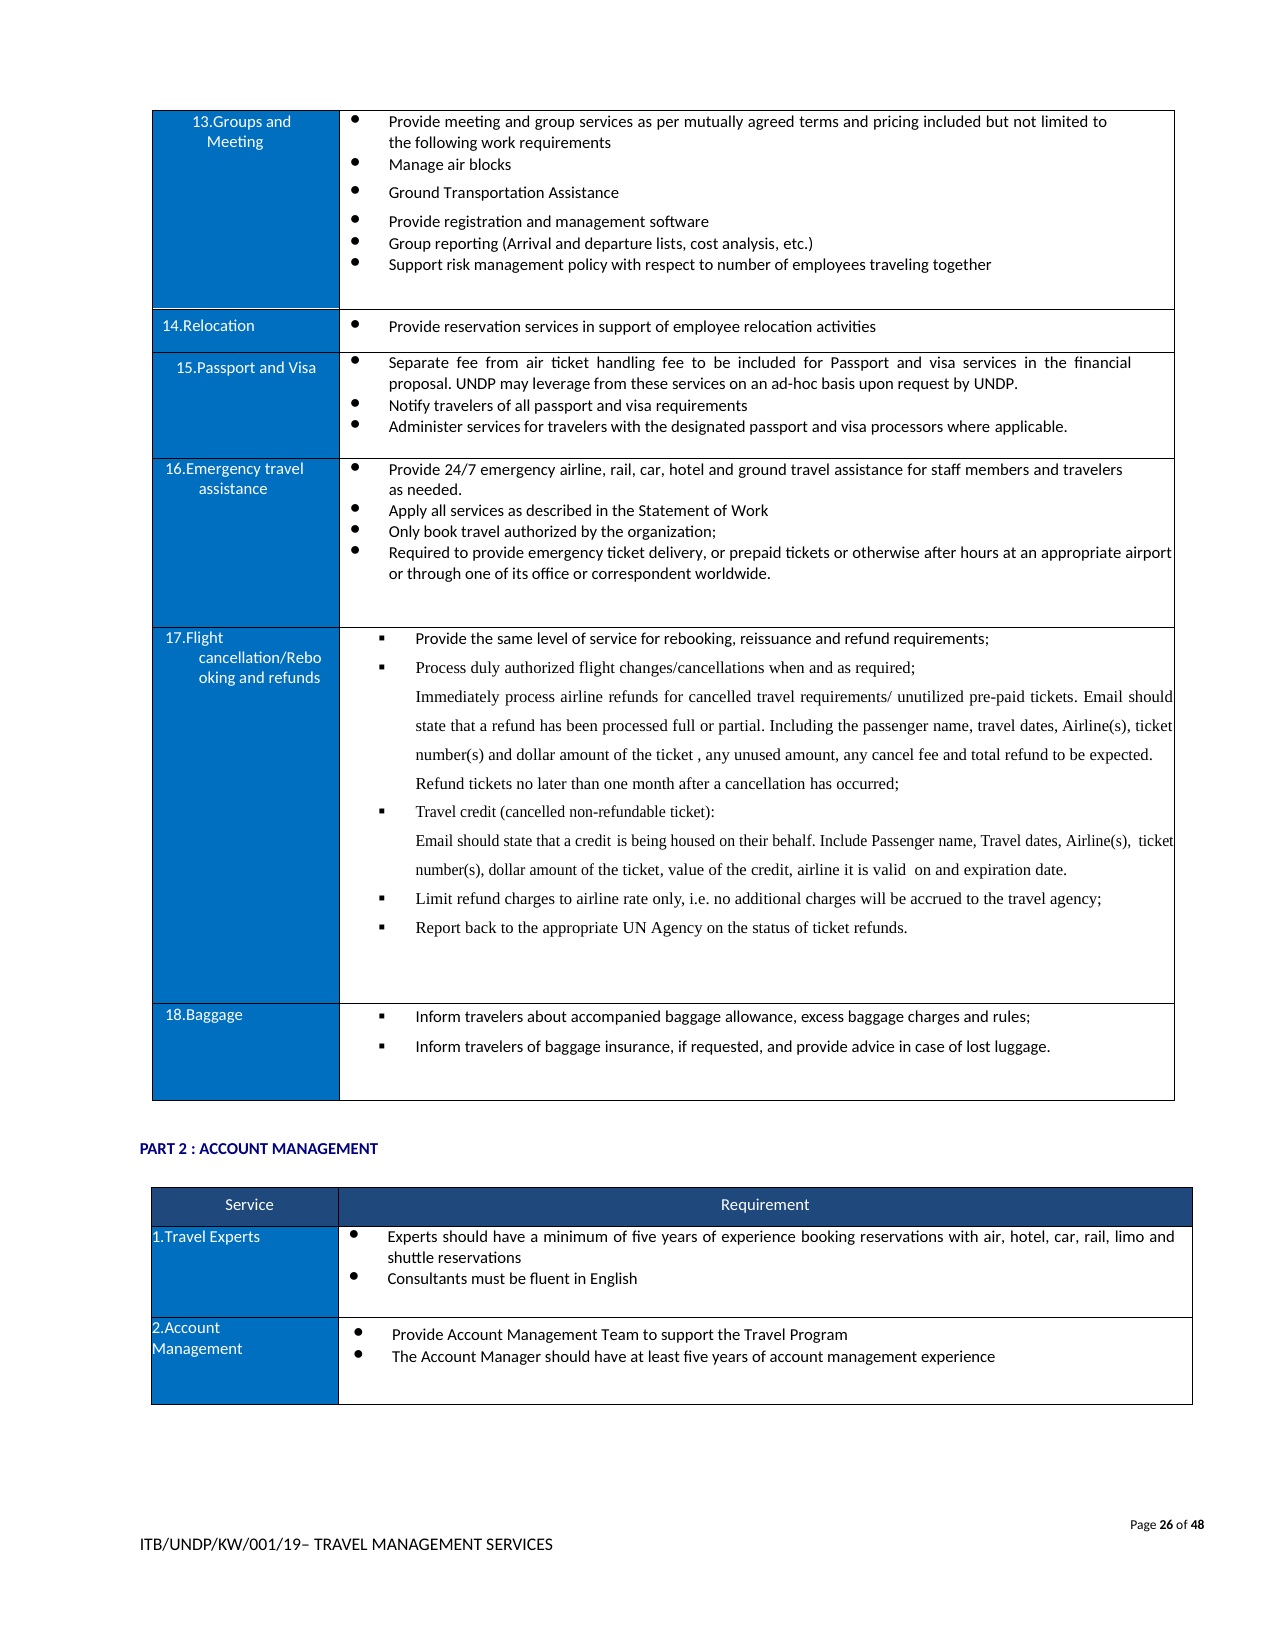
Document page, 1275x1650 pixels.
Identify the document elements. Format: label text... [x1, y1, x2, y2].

table_header Service [152, 1188, 338, 1226]
table_cell 16.Emergency travel assistance [153, 459, 339, 627]
table_cell Provide reservation services in support of employee relocation activities [340, 310, 1174, 352]
table_cell Provide Account Management Team to support the Travel Program The Account Manager should have at least five years of account management experience [339, 1318, 1192, 1404]
table_header 13.Groups and Meeting [153, 111, 339, 308]
table_header Requirement [339, 1188, 1192, 1226]
table_cell 17.Flight cancellation/Rebooking and refunds [153, 628, 339, 1003]
table_cell Experts should have a minimum of five years of experience booking reservations with air, hotel, car, rail, limo and shuttle reservations Consultants must be fluent in English [339, 1227, 1192, 1317]
table_header Provide meeting and group services as per mutually agreed terms and pricing included but not limited to the following work requirements Manage air blocks Ground Transportation Assistance Provide registration and management software Group reporting (Arrival and departure lists, cost analysis, etc.) Support risk management policy with respect to number of employees traveling together [340, 111, 1174, 308]
table_cell 15.Passport and Visa [153, 353, 339, 458]
table_cell Inform travelers about accompanied baggage allowance, excess baggage charges and rules; Inform travelers of baggage insurance, if requested, and provide advice in case of lost luggage. [340, 1004, 1174, 1100]
table_cell 14.Relocation [153, 310, 339, 352]
table_cell Provide the same level of service for rebooking, reissuance and refund requirements; Process duly authorized flight changes/cancellations when and as required; Immediately process airline refunds for cancelled travel requirements/ unutilized pre-paid tickets. Email should state that a refund has been processed full or partial. Including the passenger name, travel dates, Airline(s), ticket number(s) and dollar amount of the ticket , any unused amount, any cancel fee and total refund to be expected. Refund tickets no later than one month after a cancellation has occurred; Travel credit (cancelled non-refundable ticket): Email should state that a credit is being housed on their behalf. Include Passenger name, Travel dates, Airline(s), ticket number(s), dollar amount of the ticket, value of the credit, airline it is valid on and expiration date. Limit refund charges to airline rate only, i.e. no additional charges will be accrued to the travel agency; Report back to the appropriate UN Agency on the status of ticket refunds. [340, 628, 1174, 1003]
table_cell 1.Travel Experts [152, 1227, 338, 1317]
table_cell 18.Baggage [153, 1004, 339, 1100]
table_cell Separate fee from air ticket handling fee to be included for Passport and visa services in the financial proposal. UNDP may leverage from these services on an ad-hoc basis upon request by UNDP. Notify travelers of all passport and visa requirements Administer services for travelers with the designated passport and visa processors where applicable. [340, 353, 1174, 458]
table_cell Provide 24/7 emergency airline, rail, car, hotel and ground travel assistance for staff members and travelers as needed. Apply all services as described in the Statement of Work Only book travel authorized by the organization; Required to provide emergency ticket delivery, or prepaid tickets or otherwise after hours at an appropriate airport or through one of its office or correspondent worldwide. [340, 459, 1174, 627]
text PART 2 : ACCOUNT MANAGEMENT [139, 1138, 1204, 1158]
table_cell 2.Account Management [152, 1318, 338, 1404]
